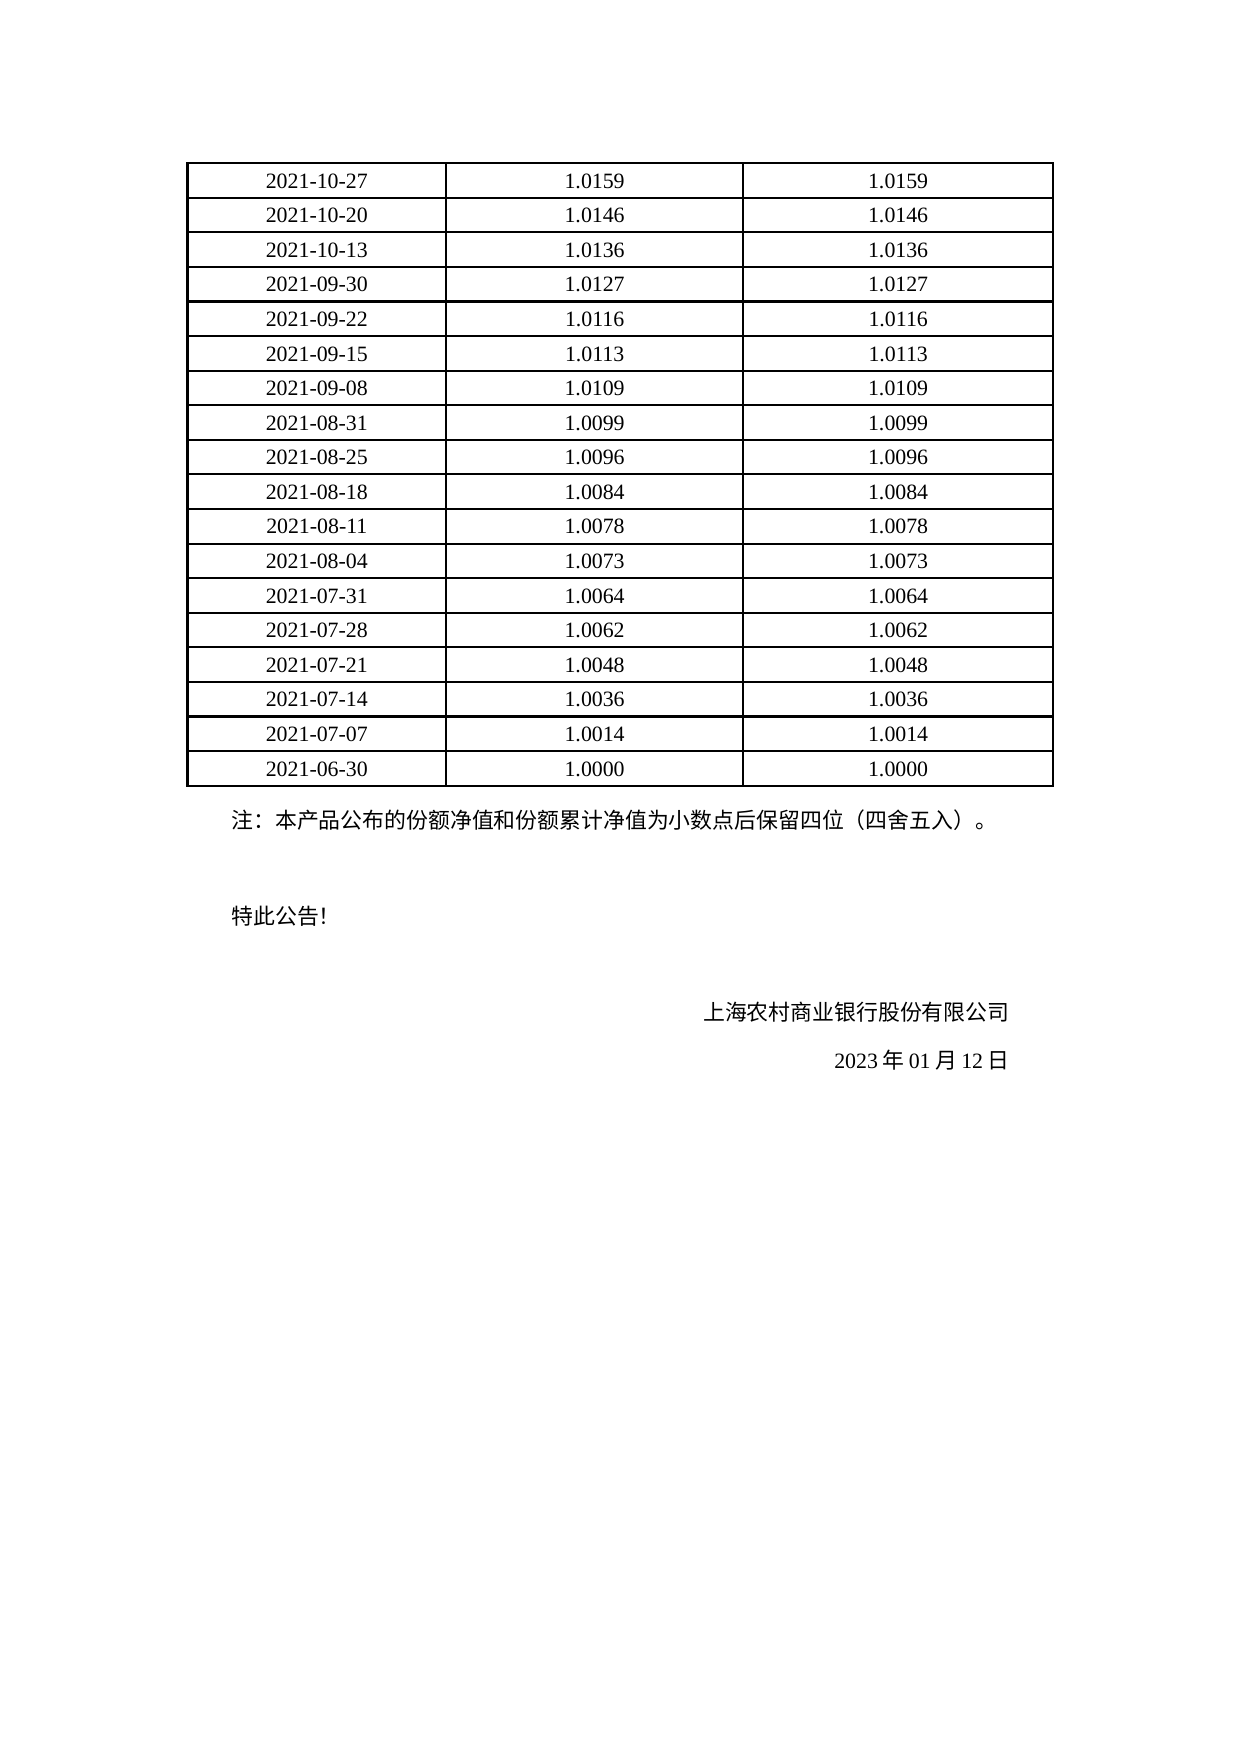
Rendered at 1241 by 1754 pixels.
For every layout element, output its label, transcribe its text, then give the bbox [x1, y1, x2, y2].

table_cell 2021-10-13 [189, 233, 445, 266]
table_cell 1.0078 [447, 510, 742, 542]
table_cell 1.0146 [744, 199, 1052, 231]
table_cell 1.0036 [447, 683, 742, 715]
table_cell 1.0048 [447, 648, 742, 681]
text 2023年01月12日 [187, 1043, 1009, 1076]
table_cell 2021-08-18 [189, 475, 445, 508]
table_cell 1.0099 [447, 406, 742, 439]
table_cell 1.0084 [744, 475, 1052, 508]
table_cell 1.0096 [447, 441, 742, 473]
text 上海农村商业银行股份有限公司 [187, 995, 1009, 1027]
table_cell 1.0113 [744, 337, 1052, 369]
table_cell 2021-09-08 [189, 372, 445, 404]
table_cell 1.0073 [447, 545, 742, 577]
table_cell 2021-08-11 [189, 510, 445, 542]
text 特此公告！ [187, 898, 1053, 931]
table_cell 1.0096 [744, 441, 1052, 473]
table_cell 1.0159 [447, 164, 742, 197]
table_cell 2021-07-31 [189, 579, 445, 612]
table_cell 2021-07-07 [189, 718, 445, 750]
table_cell 1.0078 [744, 510, 1052, 542]
table_cell 2021-09-30 [189, 268, 445, 300]
table_cell 1.0064 [447, 579, 742, 612]
table_cell 1.0073 [744, 545, 1052, 577]
table_cell 2021-09-22 [189, 303, 445, 335]
table_cell 1.0136 [447, 233, 742, 266]
table_cell 1.0159 [744, 164, 1052, 197]
table_cell 1.0109 [744, 372, 1052, 404]
table_cell 1.0116 [744, 303, 1052, 335]
table_cell 2021-08-31 [189, 406, 445, 439]
table_cell 1.0000 [744, 752, 1052, 784]
table_cell 1.0000 [447, 752, 742, 784]
table_cell 2021-10-27 [189, 164, 445, 197]
table_cell 2021-07-28 [189, 614, 445, 646]
table_cell 1.0116 [447, 303, 742, 335]
table_cell 1.0136 [744, 233, 1052, 266]
table_cell 2021-09-15 [189, 337, 445, 369]
table_cell 1.0062 [744, 614, 1052, 646]
table_cell 1.0062 [447, 614, 742, 646]
table_cell 1.0014 [744, 718, 1052, 750]
table_cell 2021-08-04 [189, 545, 445, 577]
table_cell 1.0113 [447, 337, 742, 369]
table_cell 1.0014 [447, 718, 742, 750]
table_cell 1.0146 [447, 199, 742, 231]
table_cell 1.0064 [744, 579, 1052, 612]
table_cell 2021-06-30 [189, 752, 445, 784]
table_cell 1.0109 [447, 372, 742, 404]
text 注：本产品公布的份额净值和份额累计净值为小数点后保留四位（四舍五入）。 [187, 802, 1053, 835]
table_cell 1.0127 [447, 268, 742, 300]
table_cell 1.0084 [447, 475, 742, 508]
table_cell 1.0127 [744, 268, 1052, 300]
table_cell 2021-08-25 [189, 441, 445, 473]
table_cell 1.0048 [744, 648, 1052, 681]
table_cell 2021-07-21 [189, 648, 445, 681]
table_cell 1.0036 [744, 683, 1052, 715]
table_cell 1.0099 [744, 406, 1052, 439]
table_cell 2021-07-14 [189, 683, 445, 715]
table_cell 2021-10-20 [189, 199, 445, 231]
